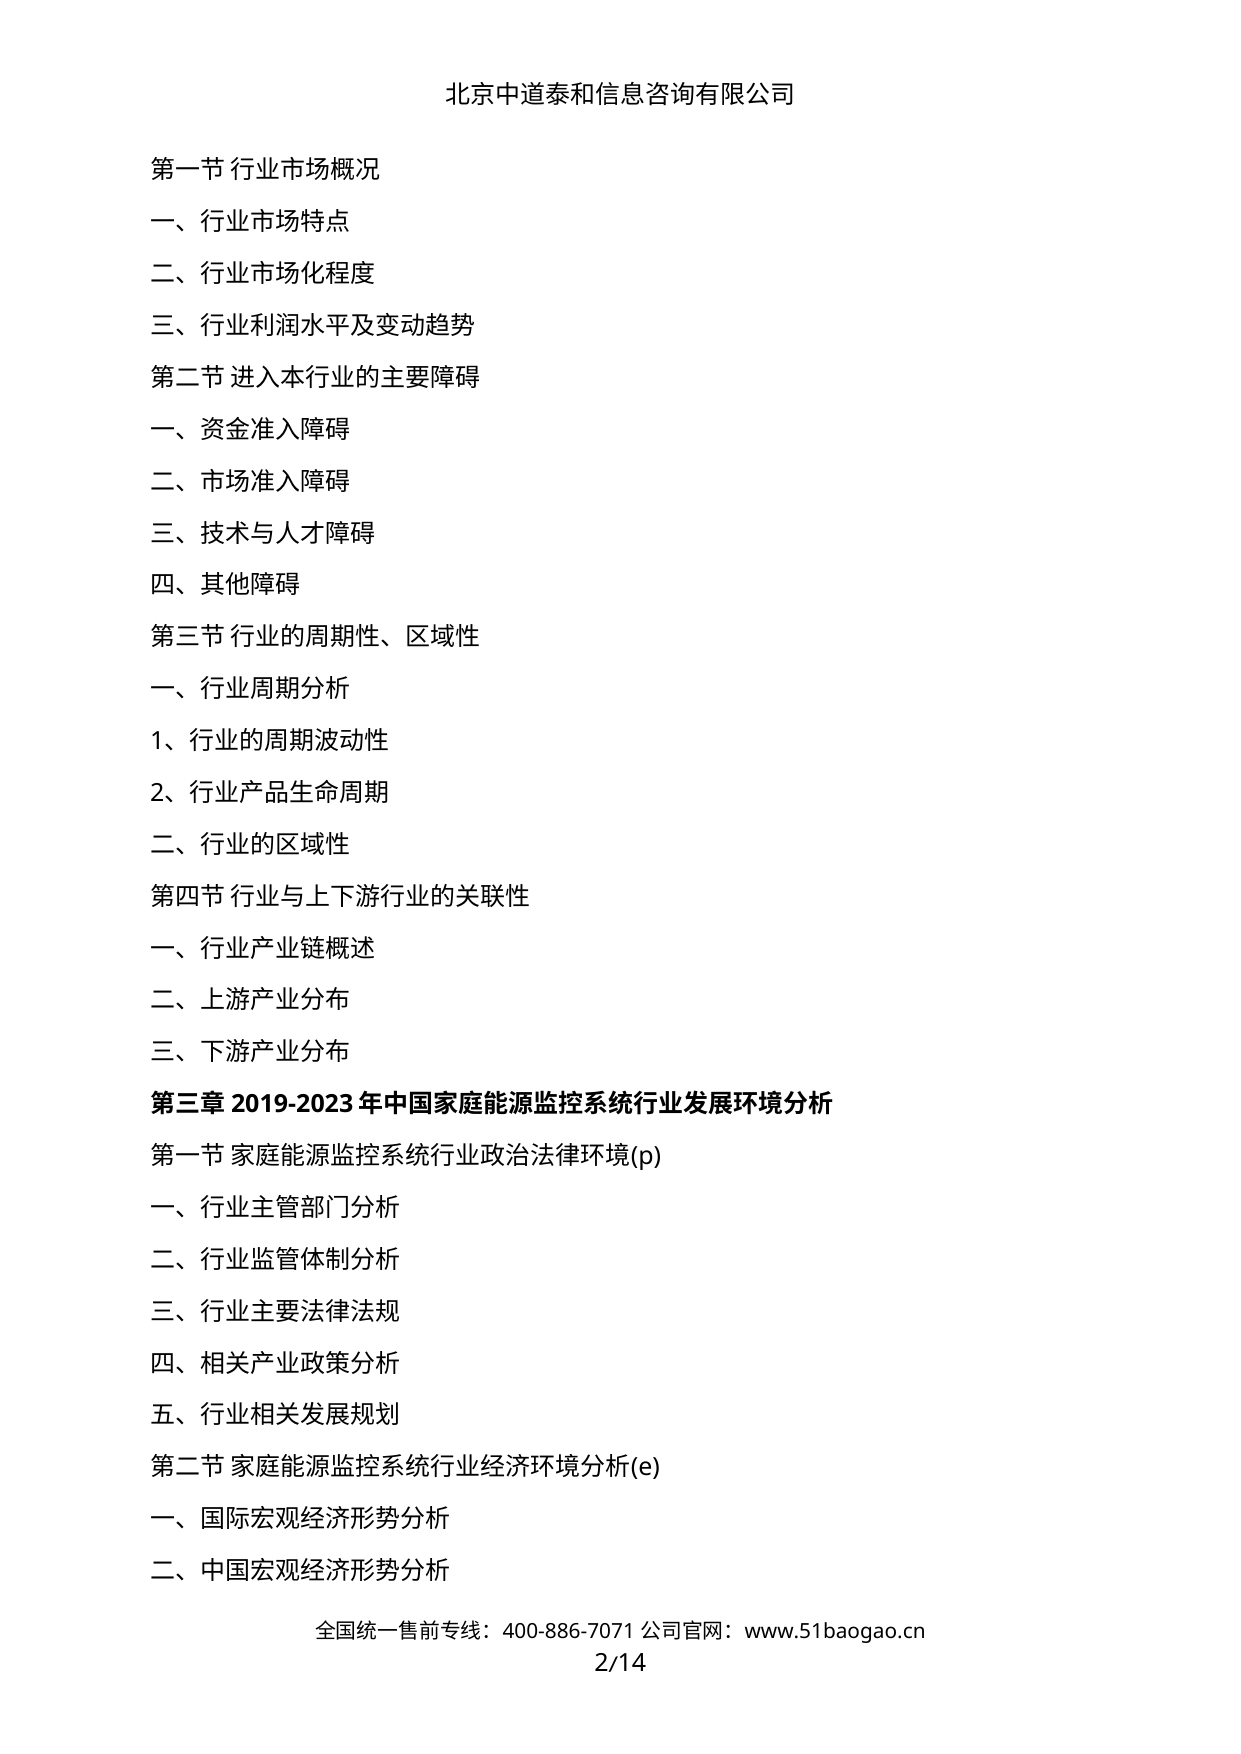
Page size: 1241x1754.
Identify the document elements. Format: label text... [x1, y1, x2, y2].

text 第三节 行业的周期性、区域性 [150, 617, 1090, 653]
text 第一节 行业市场概况 [150, 150, 1090, 186]
text 四、其他障碍 [150, 565, 1090, 601]
text 一、资金准入障碍 [150, 409, 1090, 446]
text 第三章 2019-2023年中国家庭能源监控系统行业发展环境分析 [150, 1084, 1090, 1120]
text 一、行业市场特点 [150, 202, 1090, 238]
text 一、行业产业链概述 [150, 928, 1090, 964]
text 二、中国宏观经济形势分析 [150, 1551, 1090, 1587]
text 三、下游产业分布 [150, 1032, 1090, 1068]
text 二、上游产业分布 [150, 980, 1090, 1016]
text 三、技术与人才障碍 [150, 513, 1090, 549]
text 二、市场准入障碍 [150, 461, 1090, 497]
text 五、行业相关发展规划 [150, 1395, 1090, 1431]
text 二、行业监管体制分析 [150, 1239, 1090, 1276]
text 第二节 家庭能源监控系统行业经济环境分析(e) [150, 1447, 1090, 1483]
text 1、行业的周期波动性 [150, 721, 1090, 757]
text 三、行业主要法律法规 [150, 1291, 1090, 1327]
text 第二节 进入本行业的主要障碍 [150, 357, 1090, 394]
text 一、行业周期分析 [150, 669, 1090, 705]
text 2、行业产品生命周期 [150, 772, 1090, 809]
text 一、行业主管部门分析 [150, 1187, 1090, 1224]
text 第四节 行业与上下游行业的关联性 [150, 876, 1090, 912]
text 二、行业市场化程度 [150, 254, 1090, 290]
text 二、行业的区域性 [150, 824, 1090, 861]
text 四、相关产业政策分析 [150, 1343, 1090, 1379]
text 一、国际宏观经济形势分析 [150, 1499, 1090, 1535]
text 第一节 家庭能源监控系统行业政治法律环境(p) [150, 1136, 1090, 1172]
text 三、行业利润水平及变动趋势 [150, 306, 1090, 342]
